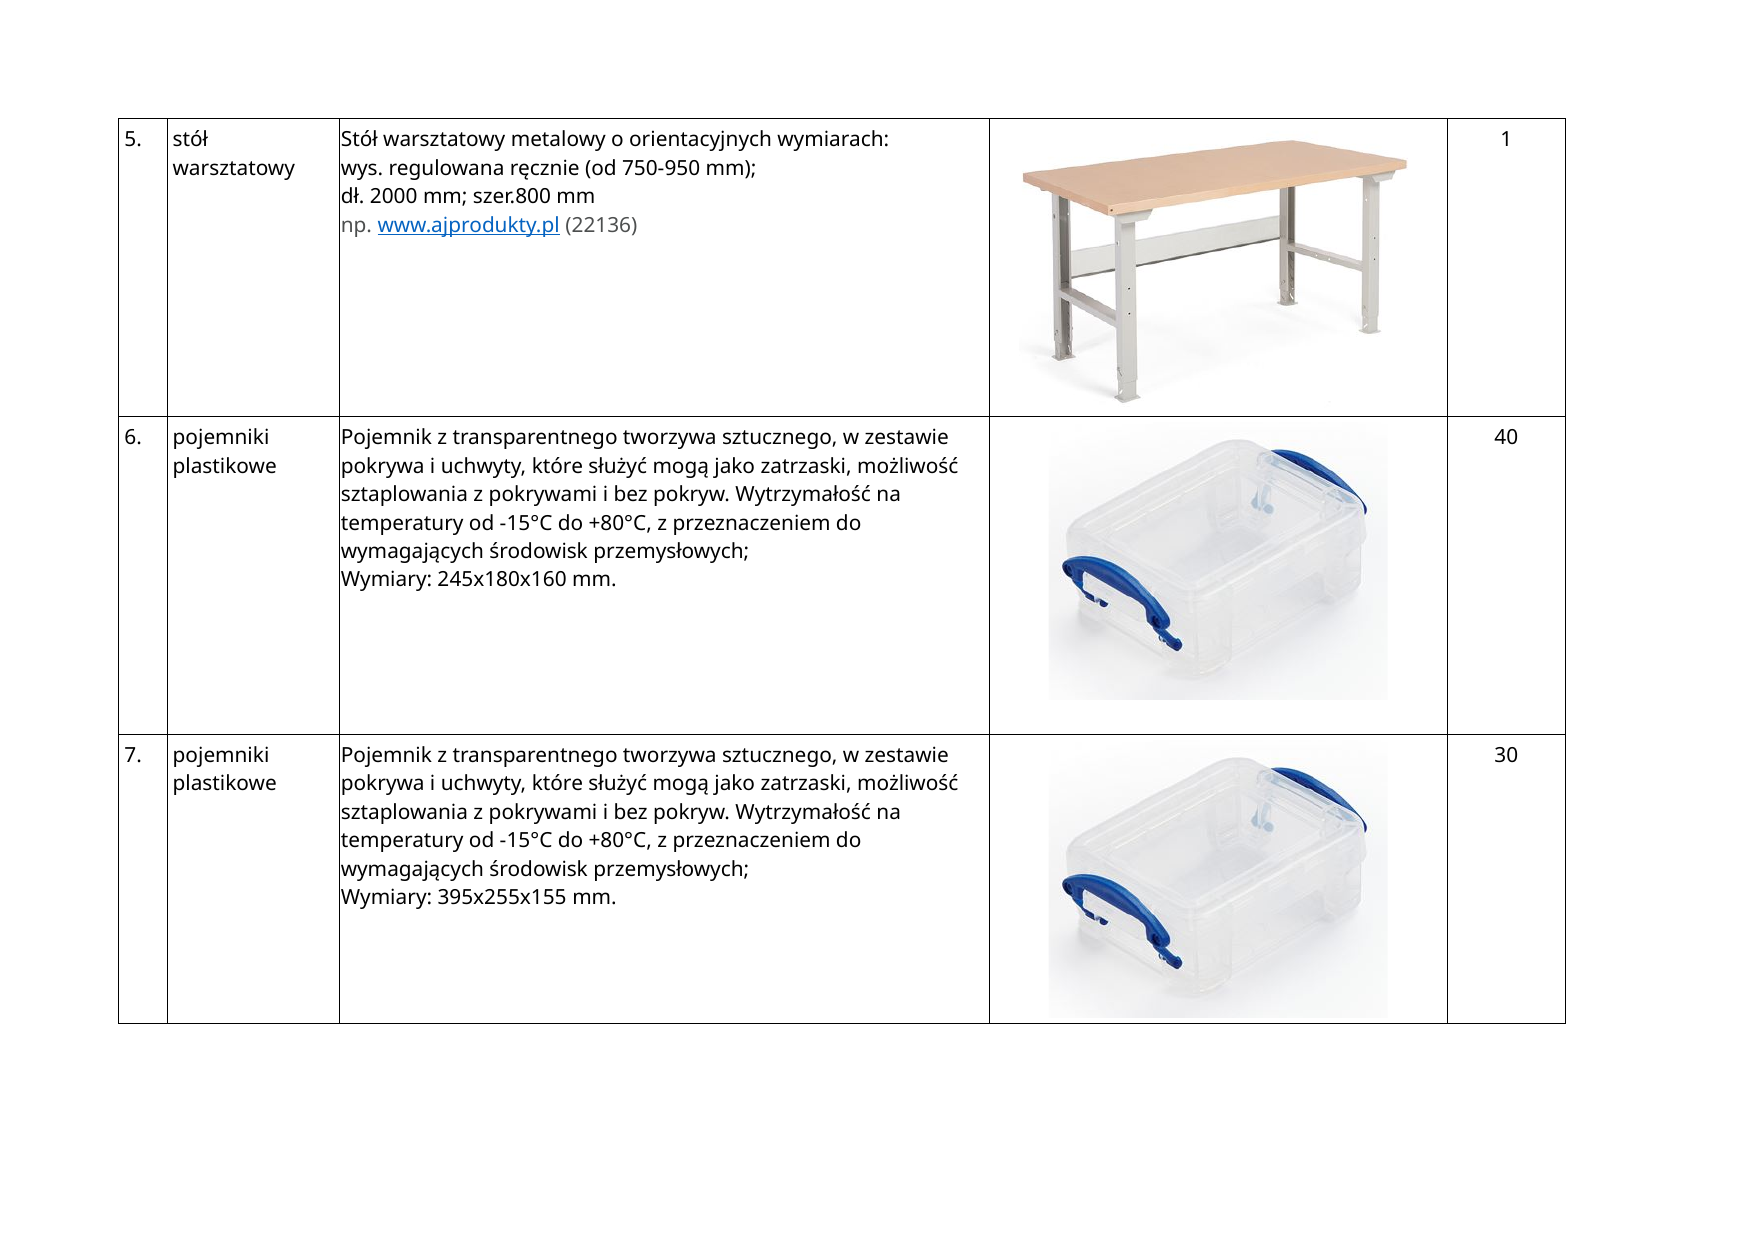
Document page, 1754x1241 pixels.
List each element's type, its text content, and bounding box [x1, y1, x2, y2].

table_cell 30 [1448, 735, 1565, 1023]
table_cell 7. [119, 735, 167, 1023]
table_cell stół warsztatowy [168, 119, 339, 416]
table_cell [990, 735, 1447, 1023]
table_cell [990, 417, 1447, 734]
table_cell pojemniki plastikowe [168, 417, 339, 734]
picture [1048, 422, 1388, 700]
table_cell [168, 735, 339, 1023]
table_cell 1 [1448, 119, 1565, 416]
picture [1048, 740, 1388, 1018]
table_cell 5. [119, 119, 167, 416]
table_cell 6. [119, 417, 167, 734]
table_cell [990, 119, 1447, 416]
table_cell 40 [1448, 417, 1565, 734]
table_cell Pojemnik z transparentnego tworzywa sztucznego, w zestawie pokrywa i uchwyty, które służyć mogą jako zatrzaski, możliwość sztaplowania z pokrywami i bez pokryw. Wytrzymałość na temperatury od -15°C do +80°C, z przeznaczeniem do wymagających środowisk przemysłowych; Wymiary: 245x180x160 mm. [340, 417, 989, 734]
table_cell Pojemnik z transparentnego tworzywa sztucznego, w zestawie pokrywa i uchwyty, które służyć mogą jako zatrzaski, możliwość sztaplowania z pokrywami i bez pokryw. Wytrzymałość na temperatury od -15°C do +80°C, z przeznaczeniem do wymagających środowisk przemysłowych; Wymiary: 395x255x155 mm. [340, 735, 989, 1023]
picture [1018, 124, 1418, 411]
table_cell Stół warsztatowy metalowy o orientacyjnych wymiarach: wys. regulowana ręcznie (od 750-950 mm); dł. 2000 mm; szer.800 mm np. www.ajprodukty.pl (22136) [340, 119, 989, 416]
